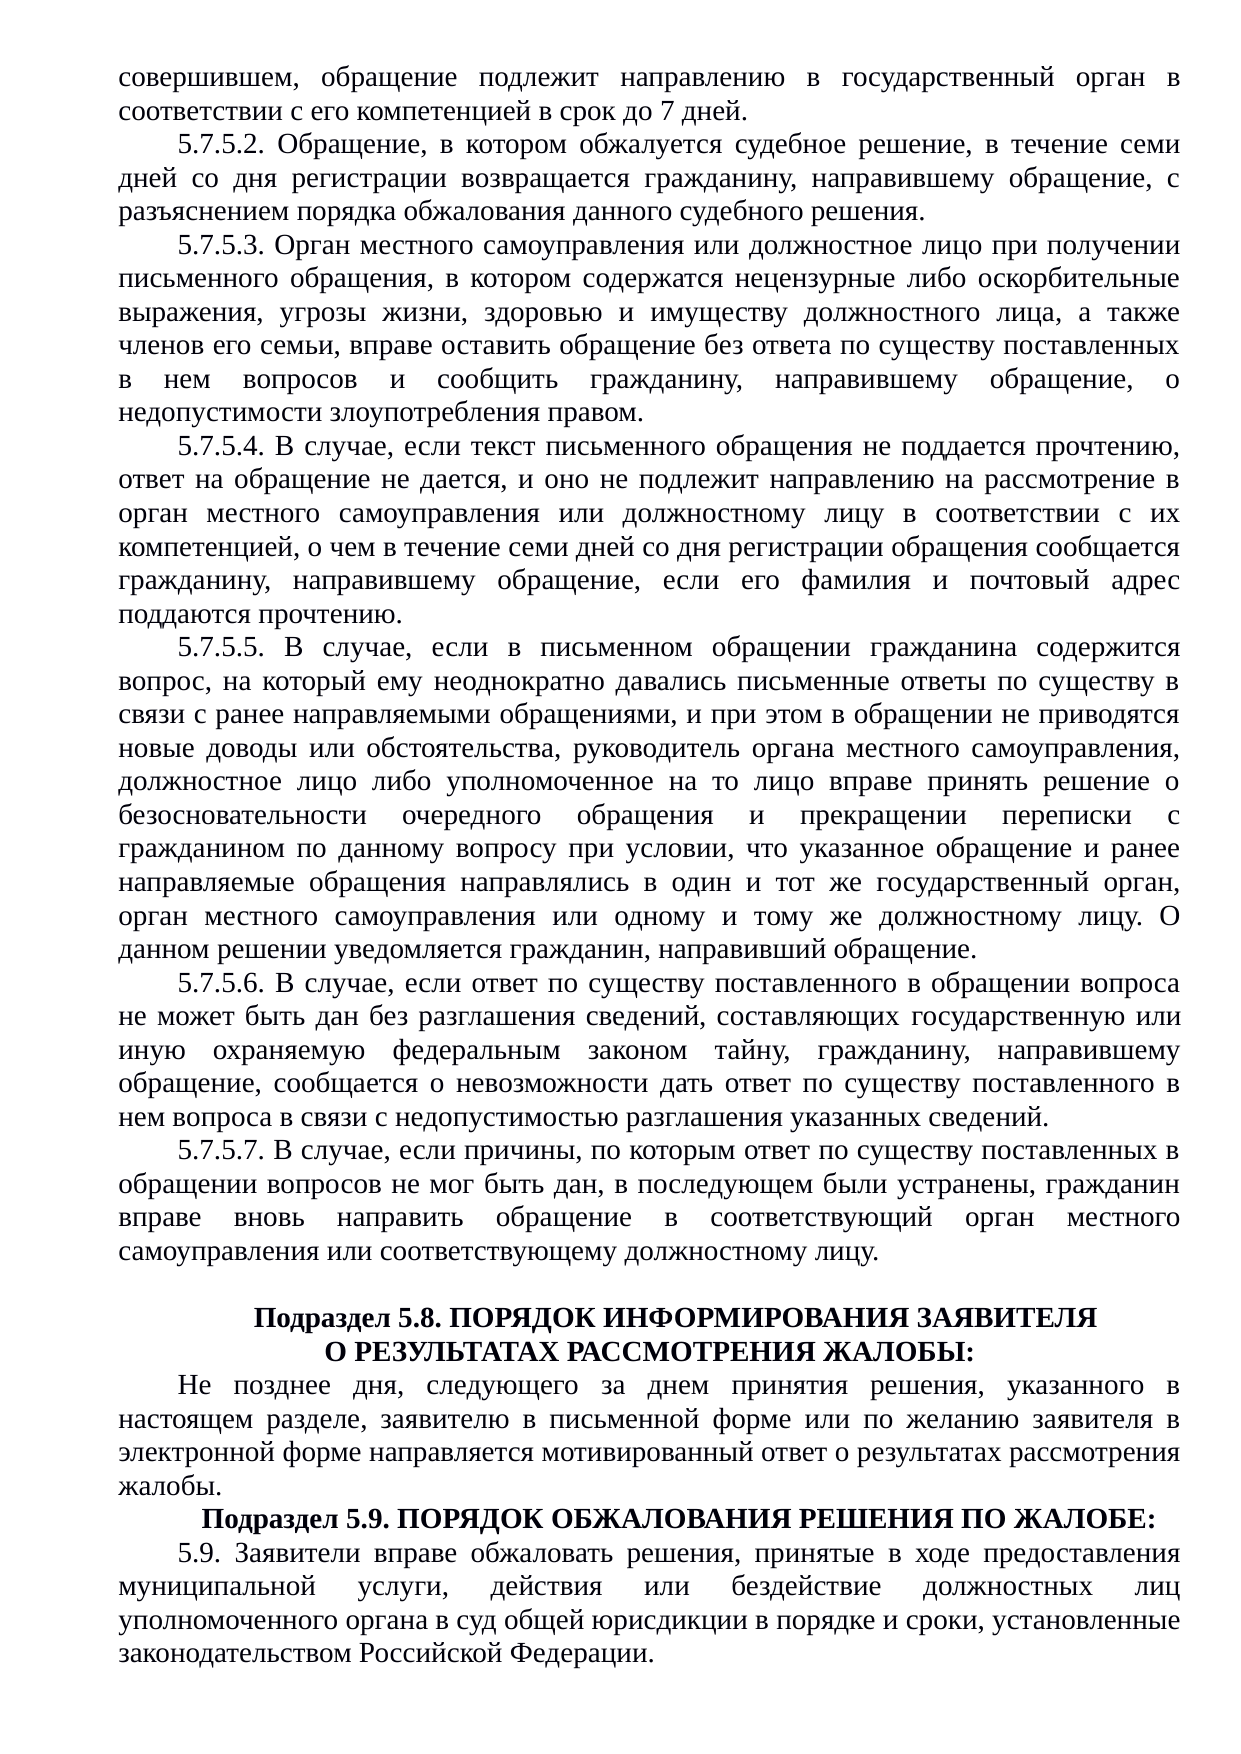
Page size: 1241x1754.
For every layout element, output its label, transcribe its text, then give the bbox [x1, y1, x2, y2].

text Не позднее дня, следующего за днем принятия решения, указанного в настоящем разделе, заявителю в письменной форме или по желанию заявителя в электронной форме направляется мотивированный ответ о результатах рассмотрения жалобы. [118, 1367, 1181, 1501]
text 5.7.5.5. В случае, если в письменном обращении гражданина содержится вопрос, на который ему неоднократно давались письменные ответы по существу в связи с ранее направляемыми обращениями, и при этом в обращении не приводятся новые доводы или обстоятельства, руководитель органа местного самоуправления, должностное лицо либо уполномоченное на то лицо вправе принять решение о безосновательности очередного обращения и прекращении переписки с гражданином по данному вопросу при условии, что указанное обращение и ранее направляемые обращения направлялись в один и тот же государственный орган, орган местного самоуправления или одному и тому же должностному лицу. О данном решении уведомляется гражданин, направивший обращение. [118, 629, 1181, 965]
text 5.7.5.6. В случае, если ответ по существу поставленного в обращении вопроса не может быть дан без разглашения сведений, составляющих государственную или иную охраняемую федеральным законом тайну, гражданину, направившему обращение, сообщается о невозможности дать ответ по существу поставленного в нем вопроса в связи с недопустимостью разглашения указанных сведений. [118, 965, 1181, 1132]
text 5.7.5.7. В случае, если причины, по которым ответ по существу поставленных в обращении вопросов не мог быть дан, в последующем были устранены, гражданин вправе вновь направить обращение в соответствующий орган местного самоуправления или соответствующему должностному лицу. [118, 1132, 1181, 1267]
text 5.7.5.2. Обращение, в котором обжалуется судебное решение, в течение семи дней со дня регистрации возвращается гражданину, направившему обращение, с разъяснением порядка обжалования данного судебного решения. [118, 126, 1181, 227]
text 5.7.5.3. Орган местного самоуправления или должностное лицо при получении письменного обращения, в котором содержатся нецензурные либо оскорбительные выражения, угрозы жизни, здоровью и имуществу должностного лица, а также членов его семьи, вправе оставить обращение без ответа по существу поставленных в нем вопросов и сообщить гражданину, направившему обращение, о недопустимости злоупотребления правом. [118, 227, 1181, 428]
text Подраздел 5.9. ПОРЯДОК ОБЖАЛОВАНИЯ РЕШЕНИЯ ПО ЖАЛОБЕ: [118, 1501, 1181, 1535]
text Подраздел 5.8. ПОРЯДОК ИНФОРМИРОВАНИЯ ЗАЯВИТЕЛЯ О РЕЗУЛЬТАТАХ РАССМОТРЕНИЯ ЖАЛОБЫ: [118, 1300, 1181, 1367]
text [118, 59, 1181, 126]
text 5.7.5.4. В случае, если текст письменного обращения не поддается прочтению, ответ на обращение не дается, и оно не подлежит направлению на рассмотрение в орган местного самоуправления или должностному лицу в соответствии с их компетенцией, о чем в течение семи дней со дня регистрации обращения сообщается гражданину, направившему обращение, если его фамилия и почтовый адрес поддаются прочтению. [118, 428, 1181, 629]
text 5.9. Заявители вправе обжаловать решения, принятые в ходе предоставления муниципальной услуги, действия или бездействие должностных лиц уполномоченного органа в суд общей юрисдикции в порядке и сроки, установленные законодательством Российской Федерации. [118, 1535, 1181, 1669]
